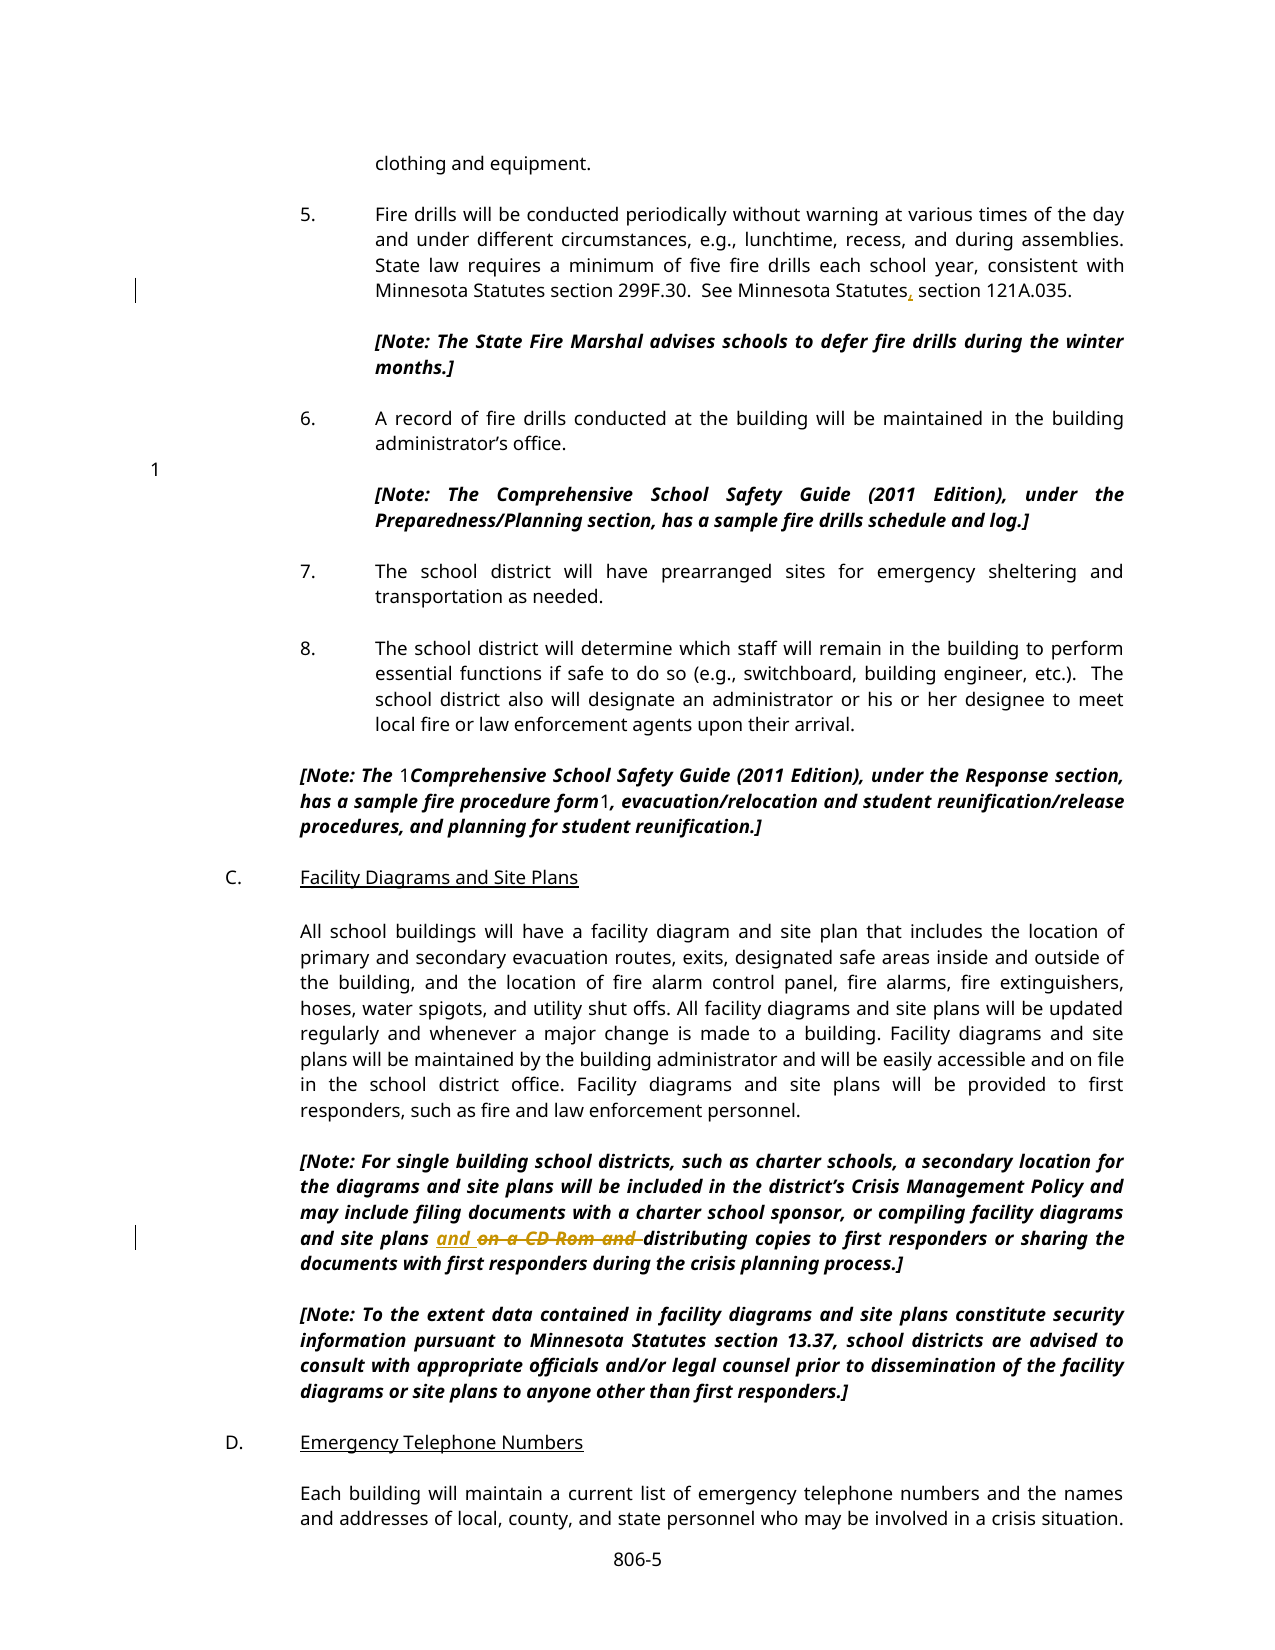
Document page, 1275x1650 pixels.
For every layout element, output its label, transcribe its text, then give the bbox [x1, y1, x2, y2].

text [Note: For single building school districts, such as charter schools, a secondary location for the diagrams and site plans will be included in the district’s Crisis Management Policy and may include filing documents with a charter school sponsor, or compiling facility diagrams and site plans distributing copies to first responders or sharing the documents with first responders during the crisis planning process.] [300, 1148, 1125, 1276]
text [300, 150, 1125, 176]
text [Note: To the extent data contained in facility diagrams and site plans constitute security information pursuant to Minnesota Statutes section 13.37, school districts are advised to consult with appropriate officials and/or legal counsel prior to dissemination of the facility diagrams or site plans to anyone other than first responders.] [300, 1301, 1125, 1403]
text [Note: The Comprehensive School Safety Guide (2011 Edition), under the Preparedness/Planning section, has a sample fire drills schedule and log.] [375, 482, 1125, 533]
text All school buildings will have a facility diagram and site plan that includes the location of primary and secondary evacuation routes, exits, designated safe areas inside and outside of the building, and the location of fire alarm control panel, fire alarms, fire extinguishers, hoses, water spigots, and utility shut offs. All facility diagrams and site plans will be updated regularly and whenever a major change is made to a building. Facility diagrams and site plans will be maintained by the building administrator and will be easily accessible and on file in the school district office. Facility diagrams and site plans will be provided to first responders, such as fire and law enforcement personnel. [300, 918, 1125, 1123]
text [300, 1480, 1125, 1531]
text [Note: The Comprehensive School Safety Guide (2011 Edition), under the Response section, has a sample fire procedure form, evacuation/relocation and student reunification/release procedures, and planning for student reunification.] [300, 762, 1125, 839]
text [Note: The State Fire Marshal advises schools to defer fire drills during the winter months.] [375, 329, 1125, 380]
text D. Emergency Telephone Numbers [150, 1429, 1125, 1454]
text 8. The school district will determine which staff will remain in the building to perform essential functions if safe to do so (e.g., switchboard, building engineer, etc.). The school district also will designate an administrator or his or her designee to meet local fire or law enforcement agents upon their arrival. [300, 635, 1125, 737]
text 5. Fire drills will be conducted periodically without warning at various times of the day and under different circumstances, e.g., lunchtime, recess, and during assemblies. State law requires a minimum of five fire drills each school year, consistent with Minnesota Statutes section 299F.30. See Minnesota Statutes section 121A.035. [300, 201, 1125, 303]
text 6. A record of fire drills conducted at the building will be maintained in the building administrator’s office. [300, 405, 1125, 456]
text 7. The school district will have prearranged sites for emergency sheltering and transportation as needed. [300, 558, 1125, 609]
text C. Facility Diagrams and Site Plans [150, 864, 1125, 890]
